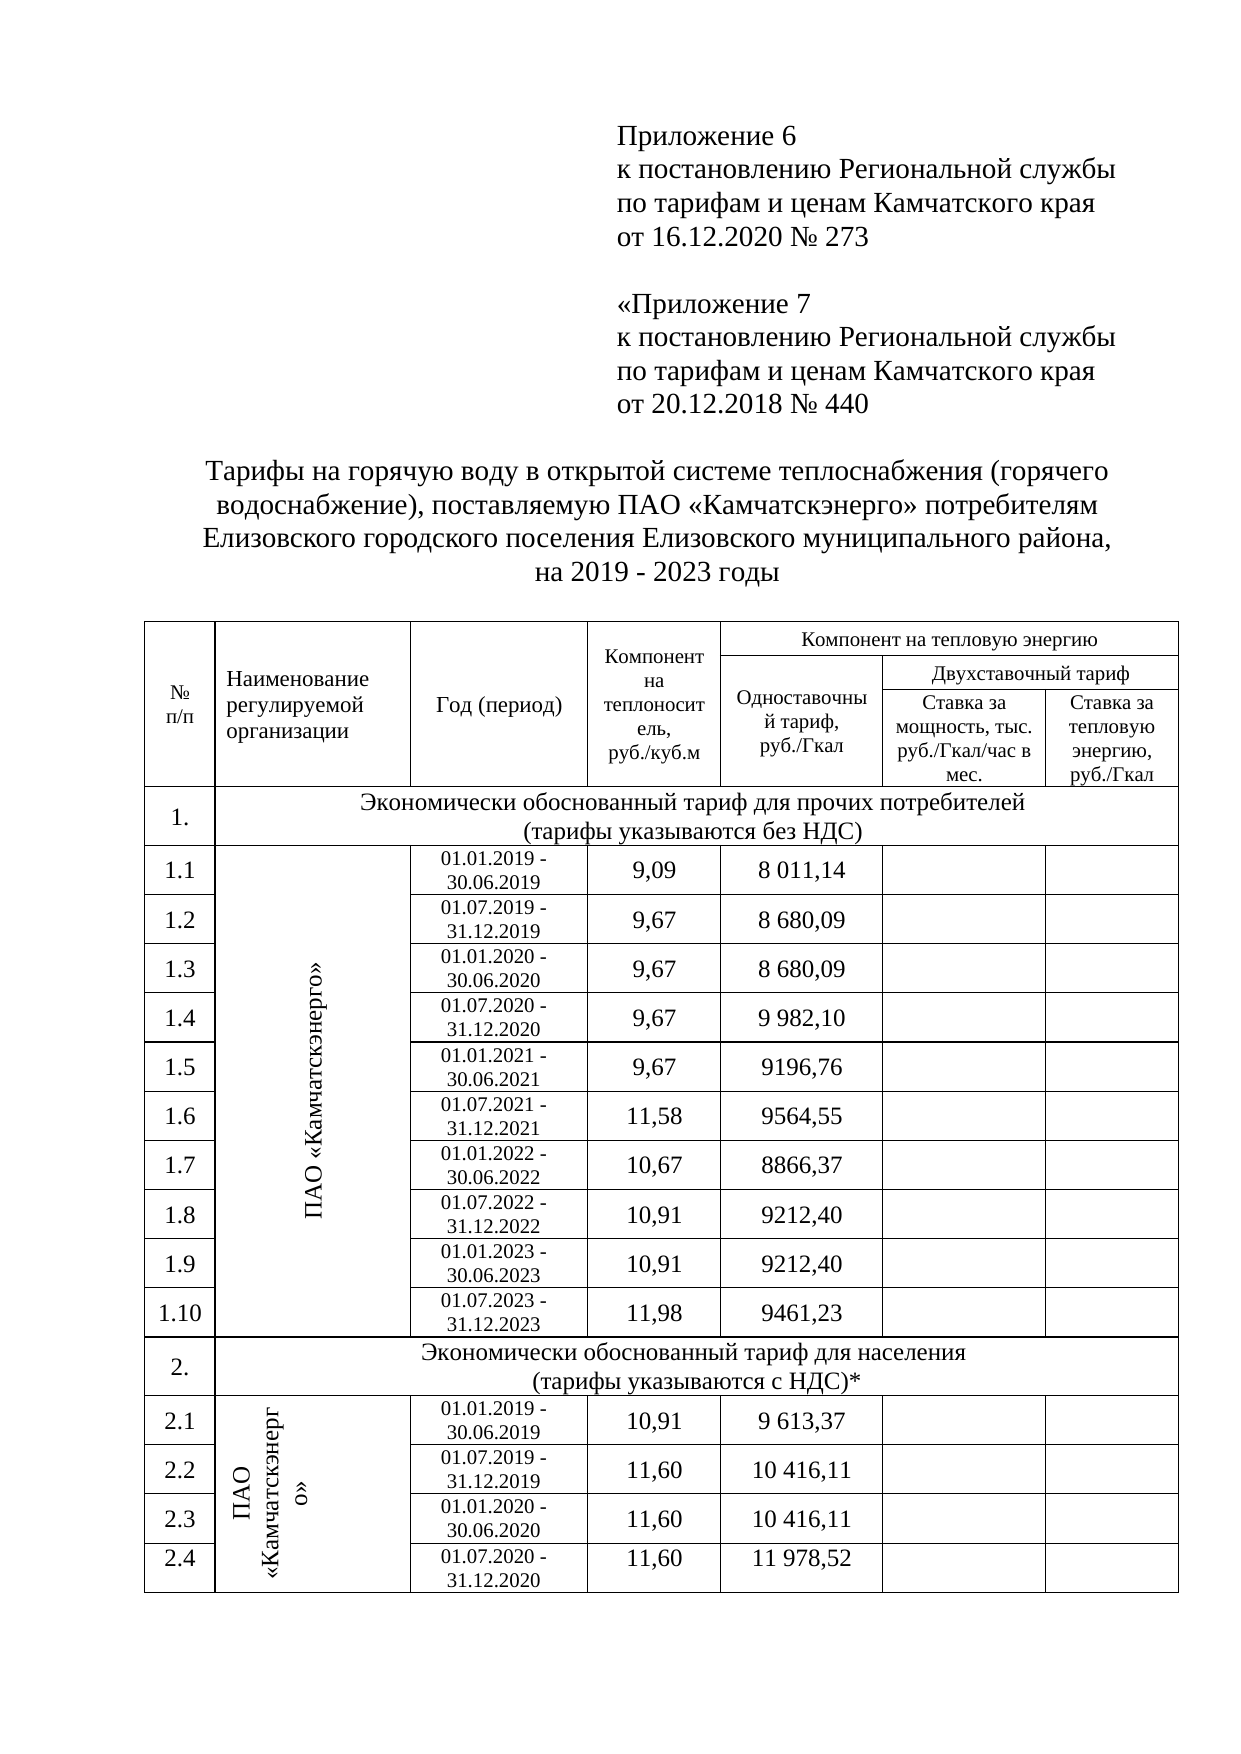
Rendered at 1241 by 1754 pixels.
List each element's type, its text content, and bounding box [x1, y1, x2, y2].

table_cell 8 680,09 [721, 895, 882, 943]
table_cell [1046, 1494, 1178, 1542]
table_cell [883, 1043, 1045, 1091]
table_cell 11,60 [588, 1544, 720, 1592]
table_cell 01.01.2020 - 30.06.2020 [411, 1494, 587, 1542]
table_cell 01.07.2022 - 31.12.2022 [411, 1190, 587, 1238]
table_cell 01.07.2023 - 31.12.2023 [411, 1288, 587, 1336]
table_cell [883, 944, 1045, 992]
table_cell [883, 1288, 1045, 1336]
table_cell 10,67 [588, 1141, 720, 1189]
table_header Приложение 6 к постановлению Региональной службы по тарифам и ценам Камчатского края от 16.12.2020 № 273 «Приложение 7 к постановлению Региональной службы по тарифам и ценам Камчатского края от 20.12.2018 № 440 [605, 118, 1152, 420]
table_cell 01.01.2021 - 30.06.2021 [411, 1043, 587, 1091]
table_cell 9 613,37 [721, 1396, 882, 1444]
table_cell [1046, 944, 1178, 992]
table_cell 01.07.2021 - 31.12.2021 [411, 1092, 587, 1140]
table_cell 1.4 [145, 993, 214, 1041]
table_cell [883, 1190, 1045, 1238]
table_cell 8 011,14 [721, 846, 882, 894]
table_cell [1046, 1544, 1178, 1592]
table_cell 1. [145, 787, 214, 845]
table_cell 10 416,11 [721, 1494, 882, 1542]
table_cell [1046, 1141, 1178, 1189]
table_cell [883, 1396, 1045, 1444]
table_cell 2.3 [145, 1494, 214, 1542]
table_cell 1.5 [145, 1043, 214, 1091]
table_cell ПАО «Камчатскэнерго» [216, 1396, 410, 1592]
table_cell [1046, 1239, 1178, 1287]
table_cell 11 978,52 [721, 1544, 882, 1592]
table_cell 1.7 [145, 1141, 214, 1189]
table_cell ПАО «Камчатскэнерго» [216, 846, 410, 1336]
text Тарифы на горячую воду в открытой системе теплоснабжения (горячего водоснабжение), поставляемую ПАО «Камчатскэнерго» потребителям Елизовского городского поселения Елизовского муниципального района, [162, 453, 1152, 554]
table_header Компонент на теплоноситель, руб./куб.м [588, 622, 720, 786]
table_cell [1046, 1288, 1178, 1336]
table_cell 11,98 [588, 1288, 720, 1336]
table_cell 10,91 [588, 1190, 720, 1238]
table_cell 2.4 [145, 1544, 214, 1592]
table_cell Двухставочный тариф [883, 656, 1178, 689]
table_cell [883, 1494, 1045, 1542]
table_cell 1.8 [145, 1190, 214, 1238]
table_cell 9,67 [588, 993, 720, 1041]
table_cell 2.2 [145, 1445, 214, 1493]
table_cell [883, 1141, 1045, 1189]
table_cell 01.07.2020 - 31.12.2020 [411, 1544, 587, 1592]
table_cell 01.01.2019 - 30.06.2019 [411, 846, 587, 894]
table_header Год (период) [411, 622, 587, 786]
table_cell 8866,37 [721, 1141, 882, 1189]
table_cell 1.2 [145, 895, 214, 943]
table_cell 2. [145, 1338, 214, 1395]
table_cell 9,67 [588, 895, 720, 943]
table_cell [1046, 895, 1178, 943]
table_cell [883, 895, 1045, 943]
table_cell 01.07.2020 - 31.12.2020 [411, 993, 587, 1041]
table_cell [1046, 846, 1178, 894]
table_cell [883, 1092, 1045, 1140]
table_header № п/п [145, 622, 214, 786]
table_cell 01.07.2019 - 31.12.2019 [411, 1445, 587, 1493]
table_cell [883, 1239, 1045, 1287]
table_cell 9 982,10 [721, 993, 882, 1041]
table_cell 01.01.2022 - 30.06.2022 [411, 1141, 587, 1189]
table_cell [1046, 1190, 1178, 1238]
table_cell 1.6 [145, 1092, 214, 1140]
table_cell 11,60 [588, 1445, 720, 1493]
table_cell 01.07.2019 - 31.12.2019 [411, 895, 587, 943]
table_cell [1046, 1043, 1178, 1091]
text на 2019 - 2023 годы [162, 554, 1152, 588]
table_cell 8 680,09 [721, 944, 882, 992]
table_cell 01.01.2019 - 30.06.2019 [411, 1396, 587, 1444]
table_cell 9,67 [588, 944, 720, 992]
table_cell Ставка за тепловую энергию, руб./Гкал [1046, 690, 1178, 786]
table_cell [883, 993, 1045, 1041]
table_cell Ставка за мощность, тыс. руб./Гкал/час в мес. [883, 690, 1045, 786]
table_header Наименование регулируемой организации [216, 622, 410, 786]
table_cell [1046, 1396, 1178, 1444]
table_cell [1046, 1092, 1178, 1140]
table_cell 11,58 [588, 1092, 720, 1140]
table_cell 01.01.2020 - 30.06.2020 [411, 944, 587, 992]
table_cell 01.01.2023 - 30.06.2023 [411, 1239, 587, 1287]
table_cell 1.10 [145, 1288, 214, 1336]
table_cell 9,67 [588, 1043, 720, 1091]
table_cell Экономически обоснованный тариф для населения (тарифы указываются с НДС)* [216, 1338, 1178, 1395]
table_cell 9564,55 [721, 1092, 882, 1140]
table_cell 10,91 [588, 1239, 720, 1287]
table_cell 1.9 [145, 1239, 214, 1287]
table_cell 10 416,11 [721, 1445, 882, 1493]
table_cell [883, 846, 1045, 894]
table_cell [883, 1544, 1045, 1592]
table_cell [1046, 993, 1178, 1041]
table_cell Одноставочный тариф, руб./Гкал [721, 656, 882, 786]
table_cell Экономически обоснованный тариф для прочих потребителей (тарифы указываются без НДС) [216, 787, 1178, 845]
table_cell 1.1 [145, 846, 214, 894]
table_cell 1.3 [145, 944, 214, 992]
table_cell [1046, 1445, 1178, 1493]
table_cell 9212,40 [721, 1190, 882, 1238]
table_cell 10,91 [588, 1396, 720, 1444]
table_cell 2.1 [145, 1396, 214, 1444]
table_cell [883, 1445, 1045, 1493]
table_cell 9,09 [588, 846, 720, 894]
table_cell 11,60 [588, 1494, 720, 1542]
table_cell 9196,76 [721, 1043, 882, 1091]
table_header Компонент на тепловую энергию [721, 622, 1178, 655]
table_cell 9461,23 [721, 1288, 882, 1336]
table_cell 9212,40 [721, 1239, 882, 1287]
